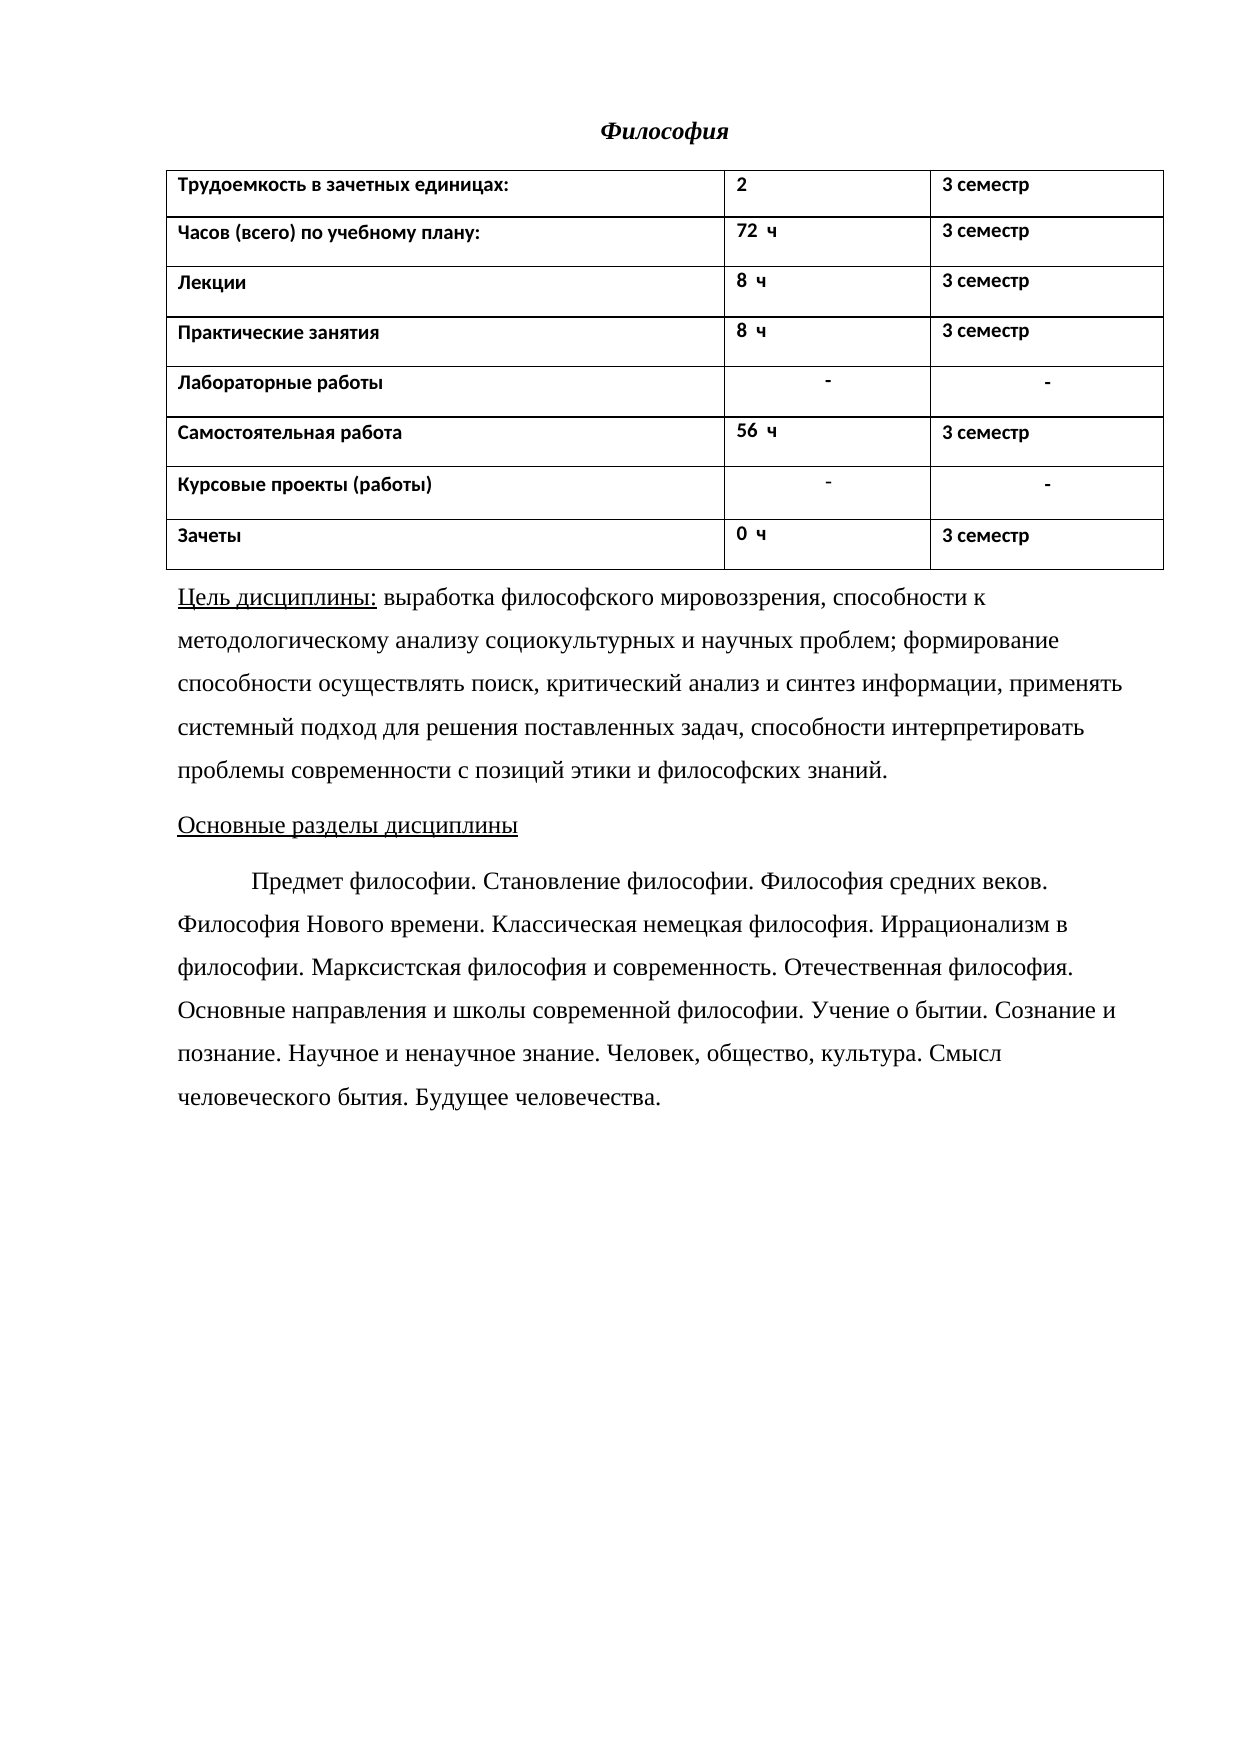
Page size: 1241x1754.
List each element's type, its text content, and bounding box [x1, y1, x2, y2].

table_cell 72 ч [725, 218, 930, 266]
text Основные направления и школы современной философии. Учение о бытии. Сознание и познание. Научное и ненаучное знание. Человек, общество, культура. Смысл человеческого бытия. Будущее человечества. [177, 995, 1133, 1110]
table_cell Часов (всего) по учебному плану: [167, 218, 724, 266]
table_cell - [931, 367, 1163, 416]
text Основные разделы дисциплины [177, 810, 1176, 839]
table_cell Зачеты [167, 520, 724, 569]
text Цель дисциплины: выработка философского мировоззрения, способности к методологическому анализу социокультурных и научных проблем; формирование способности осуществлять поиск, критический анализ и синтез информации, применять системный подход для решения поставленных задач, способности интерпретировать проблемы современности с позиций этики и философских знаний. [177, 582, 1133, 783]
table_cell 3 семестр [931, 520, 1163, 569]
table_cell 0 ч [725, 520, 930, 569]
table_cell Курсовые проекты (работы) [167, 467, 724, 519]
table_cell 8 ч [725, 267, 930, 316]
table_cell - [725, 467, 930, 519]
table_cell Самостоятельная работа [167, 418, 724, 466]
subtitle Философия [187, 116, 1142, 144]
table_cell Лекции [167, 267, 724, 316]
table_cell - [725, 367, 930, 416]
table_header 2 [725, 171, 930, 216]
table_header 3 семестр [931, 171, 1163, 216]
table_cell 3 семестр [931, 418, 1163, 466]
table_cell 3 семестр [931, 267, 1163, 316]
table_cell Лабораторные работы [167, 367, 724, 416]
table_cell 3 семестр [931, 218, 1163, 266]
table_cell 3 семестр [931, 318, 1163, 366]
table_cell 56 ч [725, 418, 930, 466]
table_cell - [931, 467, 1163, 519]
text Предмет философии. Становление философии. Философия средних веков. Философия Нового времени. Классическая немецкая философия. Иррационализм в философии. Марксистская философия и современность. Отечественная философия. [177, 866, 1133, 981]
table_cell Практические занятия [167, 318, 724, 366]
table_cell 8 ч [725, 318, 930, 366]
table_header Трудоемкость в зачетных единицах: [167, 171, 724, 216]
